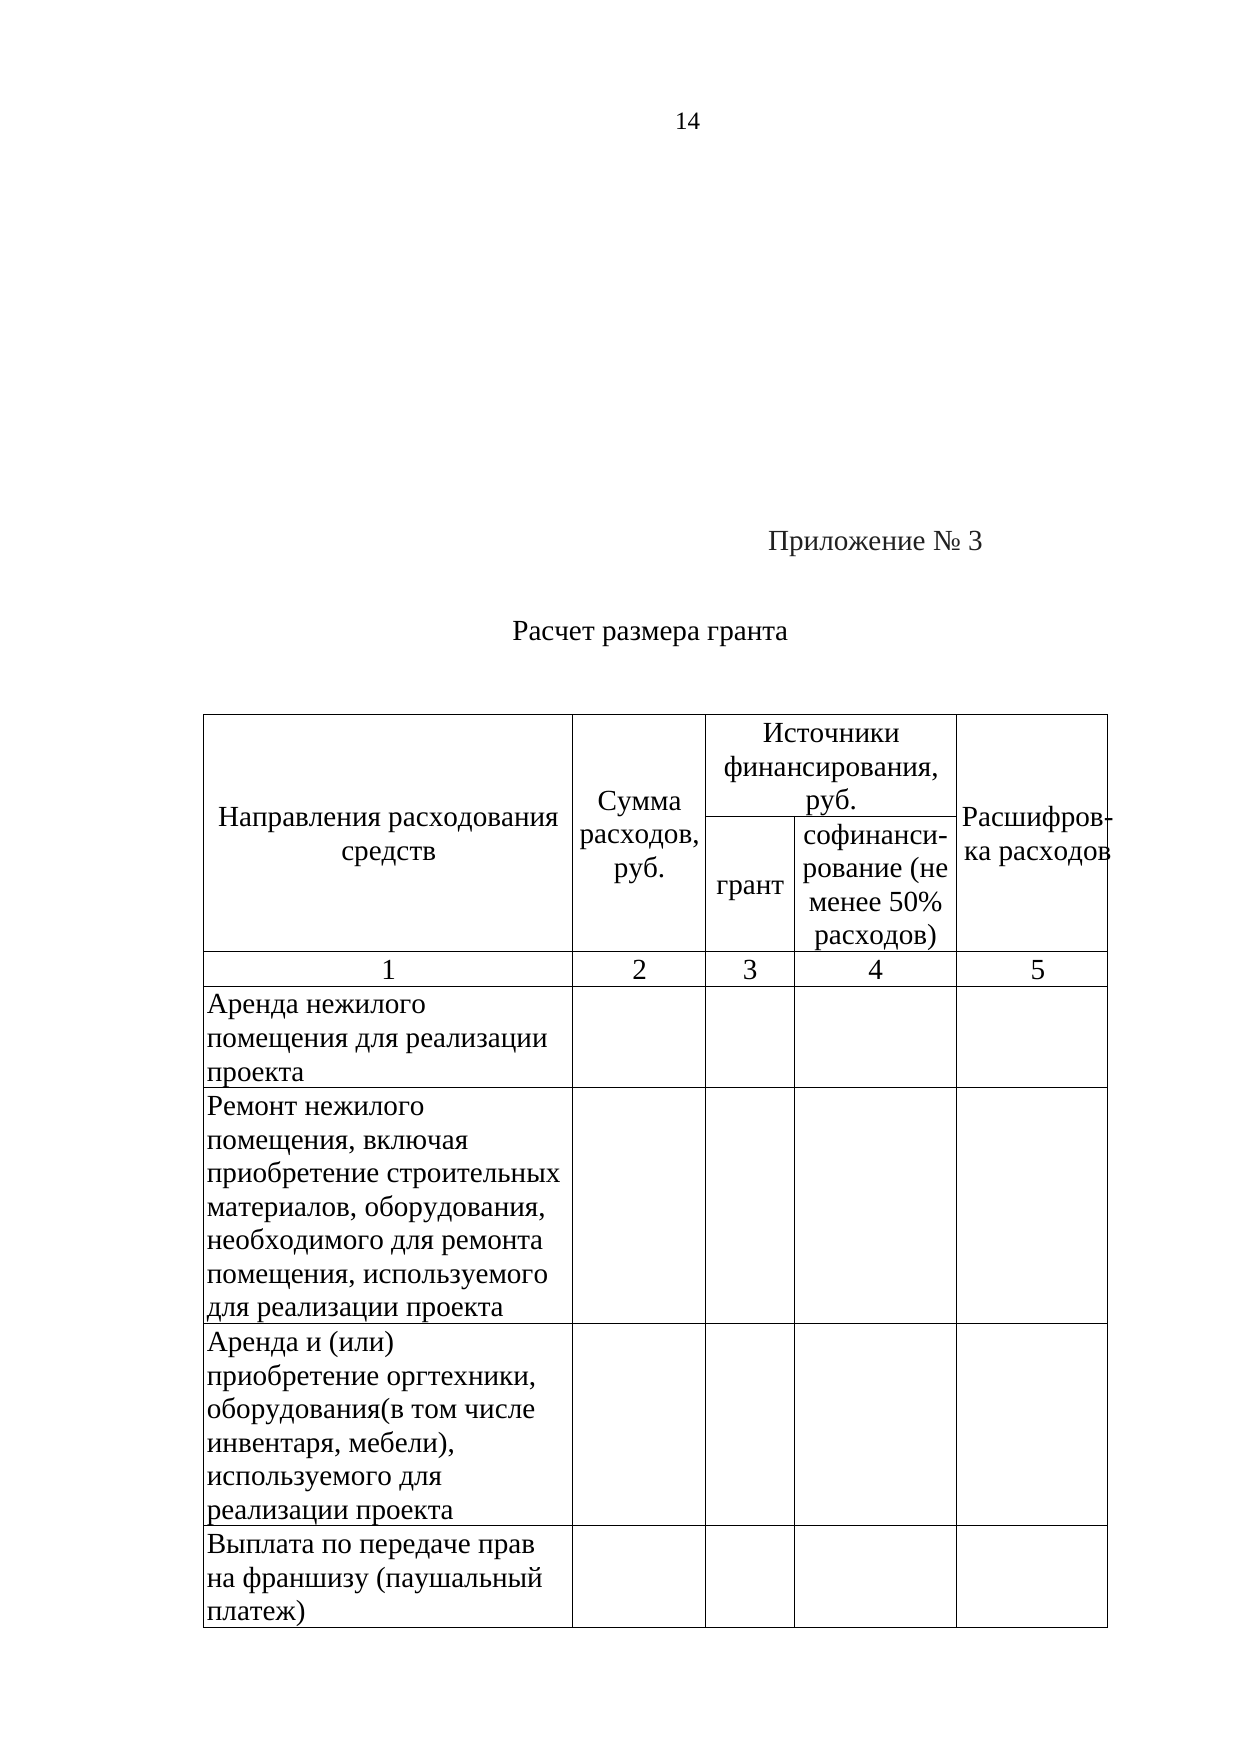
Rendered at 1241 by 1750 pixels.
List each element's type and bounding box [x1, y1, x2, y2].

table_header [192, 155, 1108, 1628]
